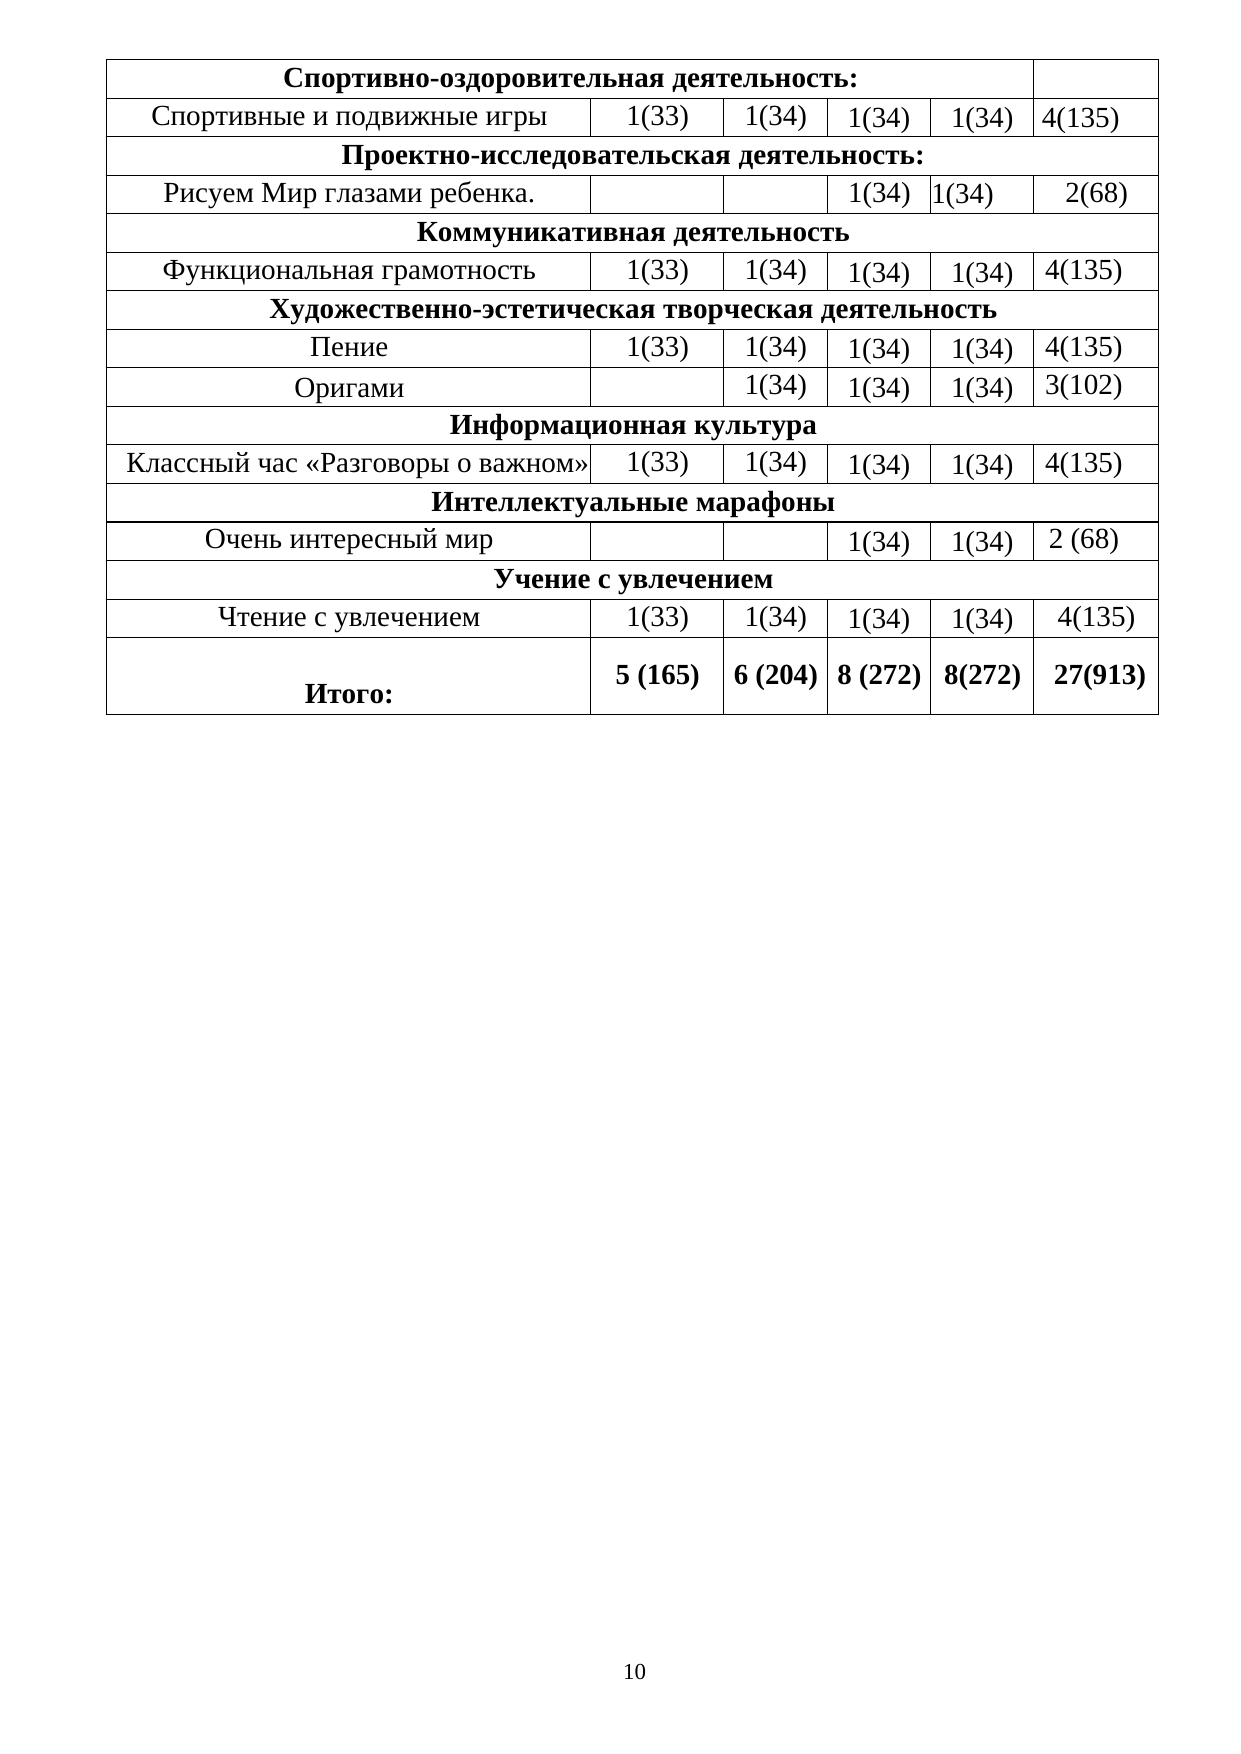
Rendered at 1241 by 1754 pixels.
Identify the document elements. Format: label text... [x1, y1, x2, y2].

table_cell Функциональная грамотность [107, 253, 590, 290]
table_cell 1(34) [931, 253, 1033, 290]
table_cell [591, 523, 723, 560]
table_cell Классный час «Разговоры о важном» [107, 445, 590, 483]
table_cell 8 (272) [828, 638, 930, 714]
table_cell 4(135) [1034, 330, 1158, 367]
table_cell 1(34) [828, 99, 930, 136]
table_cell Проектно-исследовательская деятельность: [107, 137, 1158, 175]
table_cell 1(34) [724, 330, 827, 367]
table_cell 1(34) [724, 445, 827, 483]
table_cell Очень интересный мир [107, 523, 590, 560]
table_cell 1(34) [931, 176, 1033, 213]
table_cell 1(33) [591, 330, 723, 367]
table_cell 1(34) [828, 445, 930, 483]
table_cell 1(33) [591, 445, 723, 483]
table_cell 1(34) [724, 99, 827, 136]
table_cell Информационная культура [107, 407, 1158, 444]
table_cell 1(34) [828, 176, 930, 213]
table_cell 1(34) [931, 600, 1033, 637]
table_cell 1(34) [828, 600, 930, 637]
table_cell [724, 176, 827, 213]
table_cell [1034, 60, 1158, 98]
table_cell [591, 176, 723, 213]
table_cell 27(913) [1034, 638, 1158, 714]
table_cell Итого: [107, 638, 590, 714]
table_cell 1(34) [931, 445, 1033, 483]
table_cell 1(34) [931, 523, 1033, 560]
table_cell 1(34) [931, 330, 1033, 367]
table_cell 1(34) [931, 99, 1033, 136]
table_cell 4(135) [1034, 445, 1158, 483]
table_cell 2(68) [1034, 176, 1158, 213]
table_cell 1(34) [931, 368, 1033, 406]
table_cell Коммуникативная деятельность [107, 214, 1158, 252]
table_cell 1(34) [828, 253, 930, 290]
table_cell Учение с увлечением [107, 561, 1158, 598]
table_cell Чтение с увлечением [107, 600, 590, 637]
table_cell Спортивные и подвижные игры [107, 99, 590, 136]
table_cell 1(33) [591, 99, 723, 136]
table_cell [591, 368, 723, 406]
table_cell Спортивно-оздоровительная деятельность: [107, 60, 1033, 98]
table_cell 6 (204) [724, 638, 827, 714]
table_cell 8(272) [931, 638, 1033, 714]
table_cell 3(102) [1034, 368, 1158, 406]
table_cell 1(34) [724, 368, 827, 406]
table_cell 1(34) [724, 253, 827, 290]
table_cell 1(34) [828, 368, 930, 406]
table_cell 2 (68) [1034, 523, 1158, 560]
table_cell 1(34) [828, 523, 930, 560]
table_cell 4(135) [1034, 600, 1158, 637]
table_cell Оригами [107, 368, 590, 406]
table_cell Художественно-эстетическая творческая деятельность [107, 291, 1158, 329]
table_cell [724, 523, 827, 560]
table_cell 5 (165) [591, 638, 723, 714]
table_cell 4(135) [1034, 99, 1158, 136]
table_cell 1(33) [591, 600, 723, 637]
table_cell Пение [107, 330, 590, 367]
table_cell 4(135) [1034, 253, 1158, 290]
table_cell Рисуем Мир глазами ребенка. [107, 176, 590, 213]
table_cell Интеллектуальные марафоны [107, 484, 1158, 521]
table_cell 1(34) [724, 600, 827, 637]
table_cell 1(34) [828, 330, 930, 367]
table_cell 1(33) [591, 253, 723, 290]
